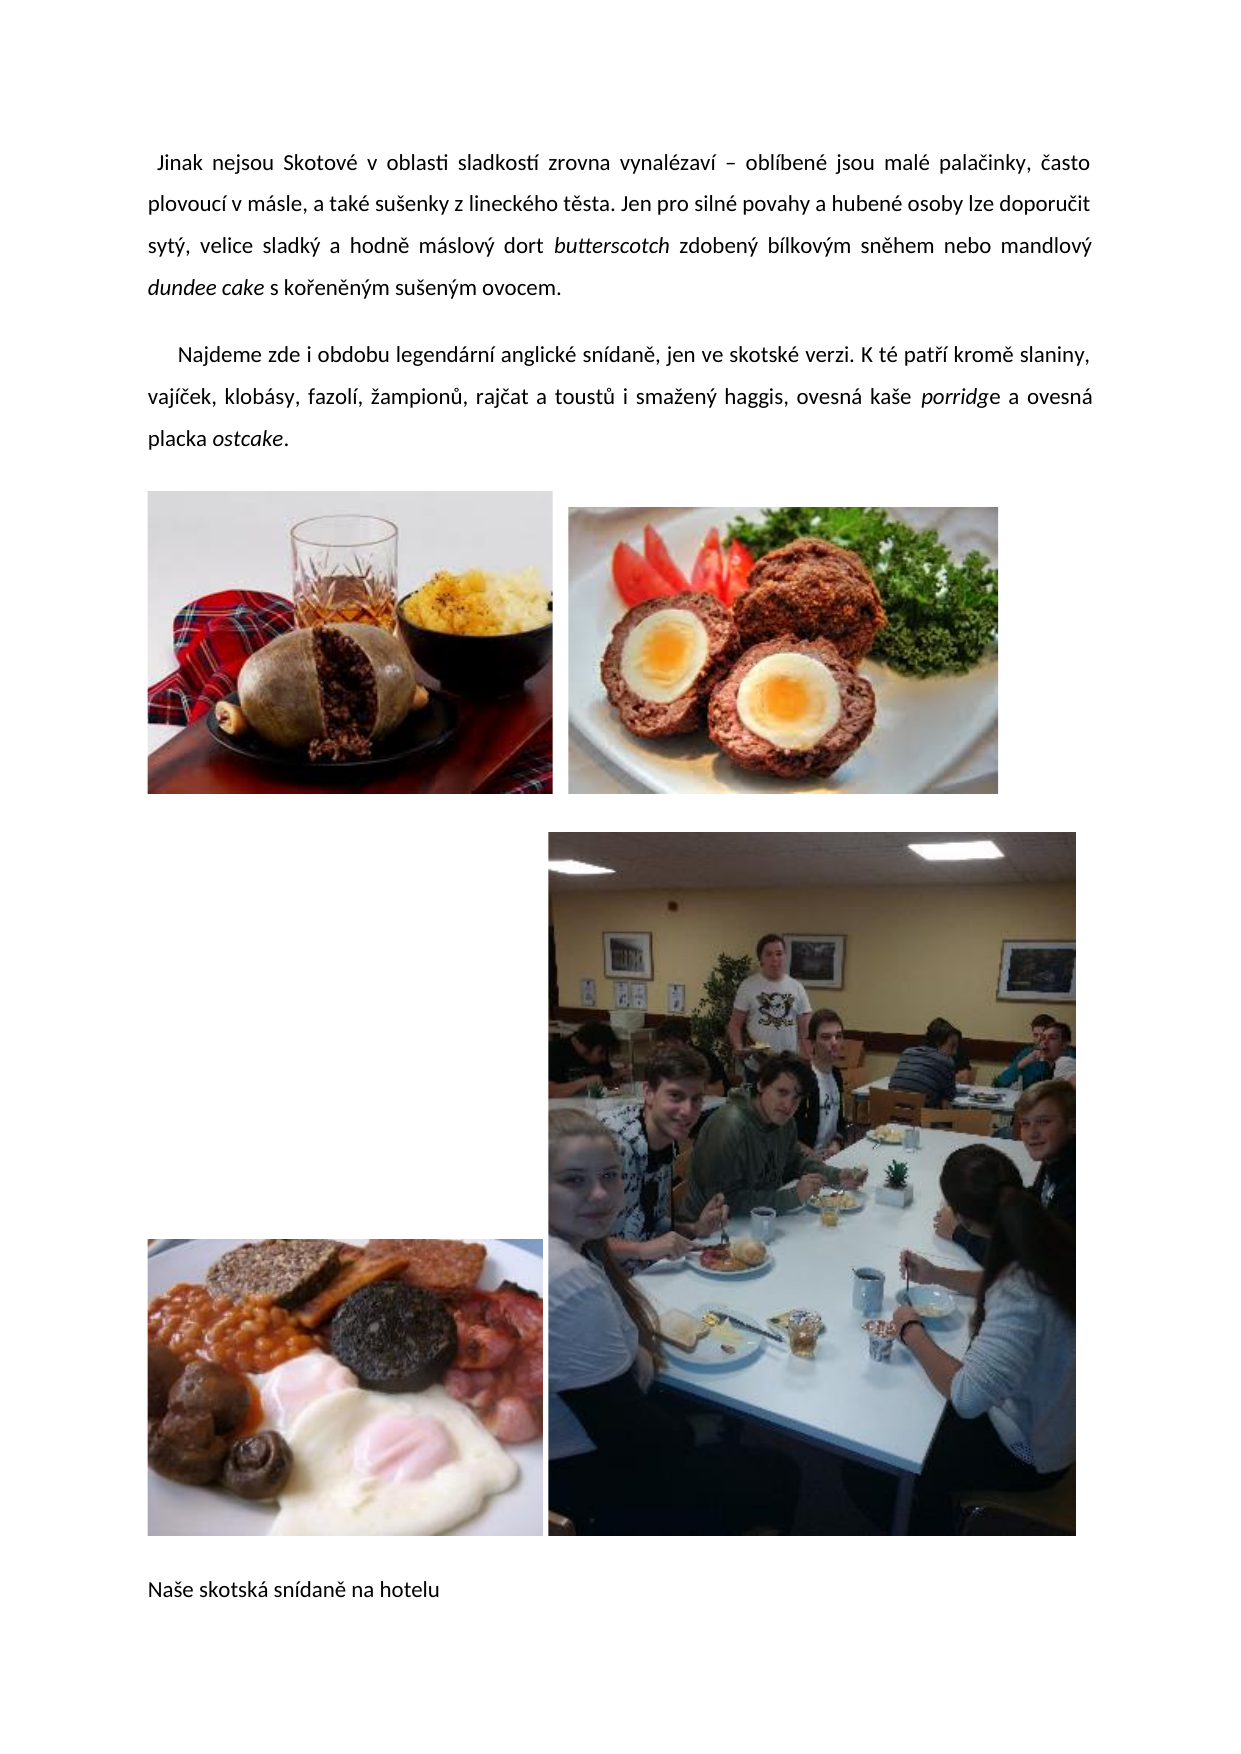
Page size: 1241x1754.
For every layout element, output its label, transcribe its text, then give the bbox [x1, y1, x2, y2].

text Jinak nejsou Skotové v oblasti sladkostí zrovna vynalézaví – oblíbené jsou malé palačinky, často plovoucí v másle, a také sušenky z lineckého těsta. Jen pro silné povahy a hubené osoby lze doporučit sytý, velice sladký a hodně máslový dort butterscotch zdobený bílkovým sněhem nebo mandlový dundee cake s kořeněným sušeným ovocem. [148, 148, 1093, 302]
picture [568, 507, 999, 794]
text Naše skotská snídaně na hotelu [148, 1575, 1093, 1603]
picture [548, 832, 1076, 1536]
picture [147, 491, 553, 794]
picture [147, 1239, 543, 1536]
text Najdeme zde i obdobu legendární anglické snídaně, jen ve skotské verzi. K té patří kromě slaniny, vajíček, klobásy, fazolí, žampionů, rajčat a toustů i smažený haggis, ovesná kaše porridge a ovesná placka ostcake. [148, 341, 1093, 452]
